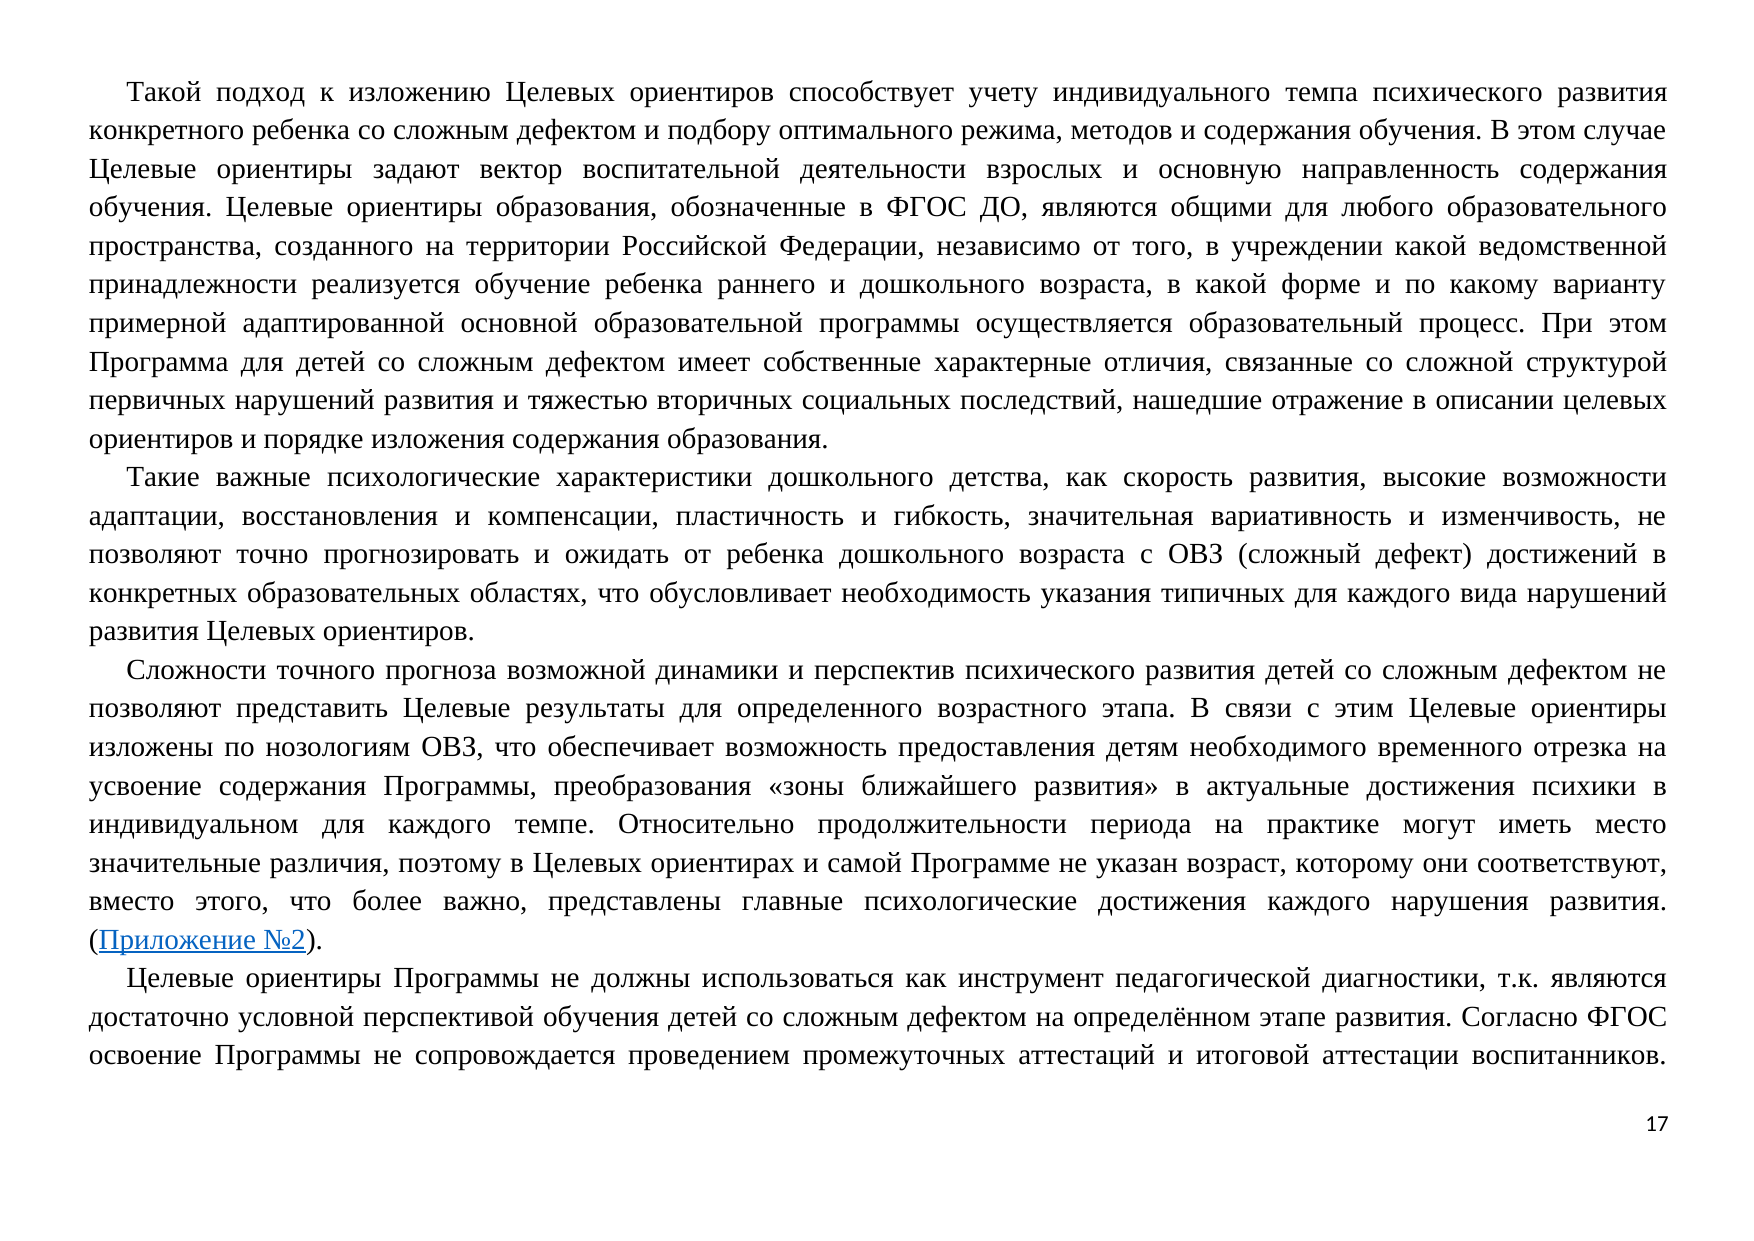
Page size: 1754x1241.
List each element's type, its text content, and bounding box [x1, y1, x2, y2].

list Такой подход к изложению Целевых ориентиров способствует учету индивидуального темпа психического развития конкретного ребенка со сложным дефектом и подбору оптимального режима, методов и содержания обучения. В этом случае Целевые ориентиры задают вектор воспитательной деятельности взрослых и основную направленность содержания обучения. Целевые ориентиры образования, обозначенные в ФГОС ДО, являются общими для любого образовательного пространства, созданного на территории Российской Федерации, независимо от того, в учреждении какой ведомственной принадлежности реализуется обучение ребенка раннего и дошкольного возраста, в какой форме и по какому варианту примерной адаптированной основной образовательной программы осуществляется образовательный процесс. При этом Программа для детей со сложным дефектом имеет собственные характерные отличия, связанные со сложной структурой первичных нарушений развития и тяжестью вторичных социальных последствий, нашедшие отражение в описании целевых ориентиров и порядке изложения содержания образования. [89, 74, 1668, 454]
list Такие важные психологические характеристики дошкольного детства, как скорость развития, высокие возможности адаптации, восстановления и компенсации, пластичность и гибкость, значительная вариативность и изменчивость, не позволяют точно прогнозировать и ожидать от ребенка дошкольного возраста с ОВЗ (сложный дефект) достижений в конкретных образовательных областях, что обусловливает необходимость указания типичных для каждого вида нарушений развития Целевых ориентиров. [89, 459, 1668, 647]
list Сложности точного прогноза возможной динамики и перспектив психического развития детей со сложным дефектом не позволяют представить Целевые результаты для определенного возрастного этапа. В связи с этим Целевые ориентиры изложены по нозологиям ОВЗ, что обеспечивает возможность предоставления детям необходимого временного отрезка на усвоение содержания Программы, преобразования «зоны ближайшего развития» в актуальные достижения психики в индивидуальном для каждого темпе. Относительно продолжительности периода на практике могут иметь место значительные различия, поэтому в Целевых ориентирах и самой Программе не указан возраст, которому они соответствуют, вместо этого, что более важно, представлены главные психологические достижения каждого нарушения развития. (Приложение №2). [89, 652, 1668, 955]
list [89, 960, 1668, 1071]
